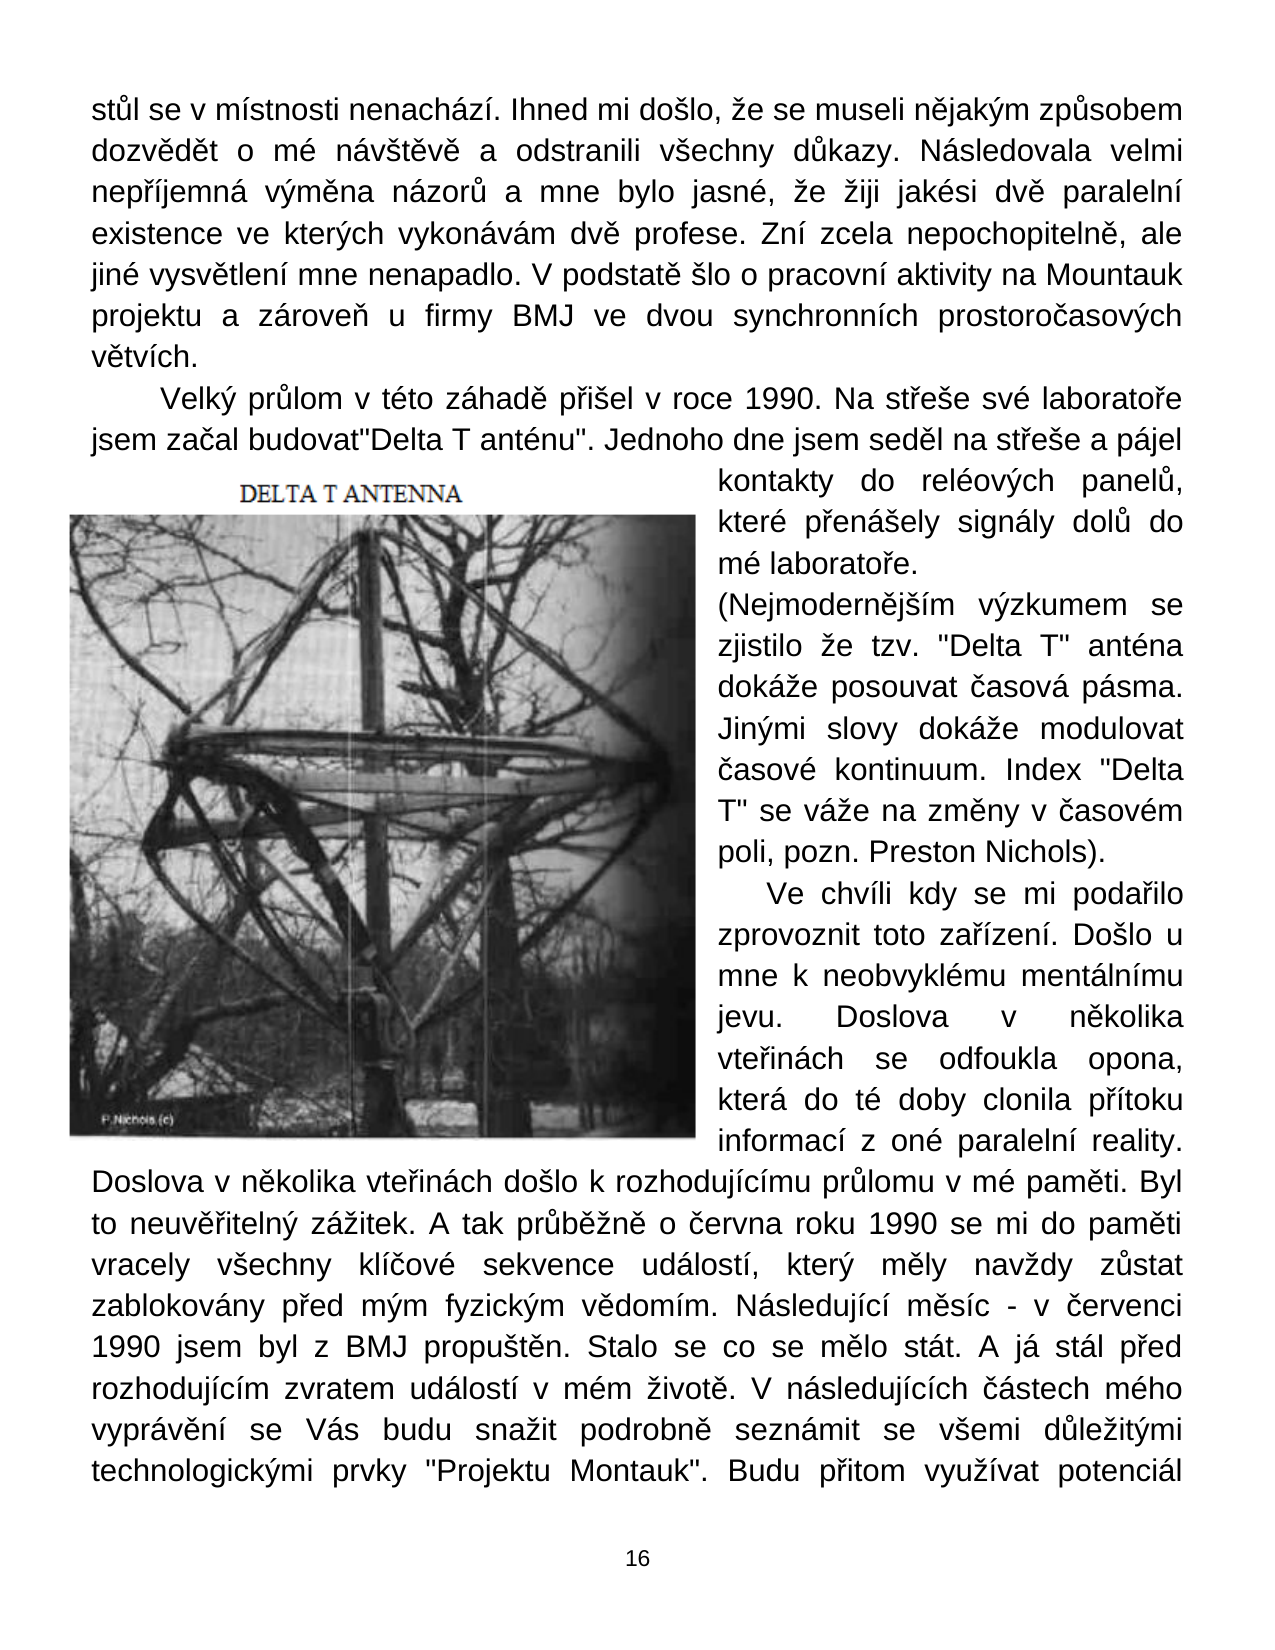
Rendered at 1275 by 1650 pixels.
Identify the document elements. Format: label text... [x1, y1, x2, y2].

text Velký průlom v této záhadě přišel v roce 1990. Na střeše své laboratoře jsem začal budovat"Delta T anténu". Jednoho dne jsem seděl na střeše a pájel kontakty do reléových panelů, které přenášely signály dolů do mé laboratoře. [91, 380, 1184, 581]
text (Nejmodernějším výzkumem se zjistilo že tzv. "Delta T" anténa dokáže posouvat časová pásma. Jinými slovy dokáže modulovat časové kontinuum. Index "Delta T" se váže na změny v časovém poli, pozn. Preston Nichols). [699, 586, 1184, 869]
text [91, 875, 1184, 1488]
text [91, 91, 1184, 374]
picture [59, 479, 699, 1141]
